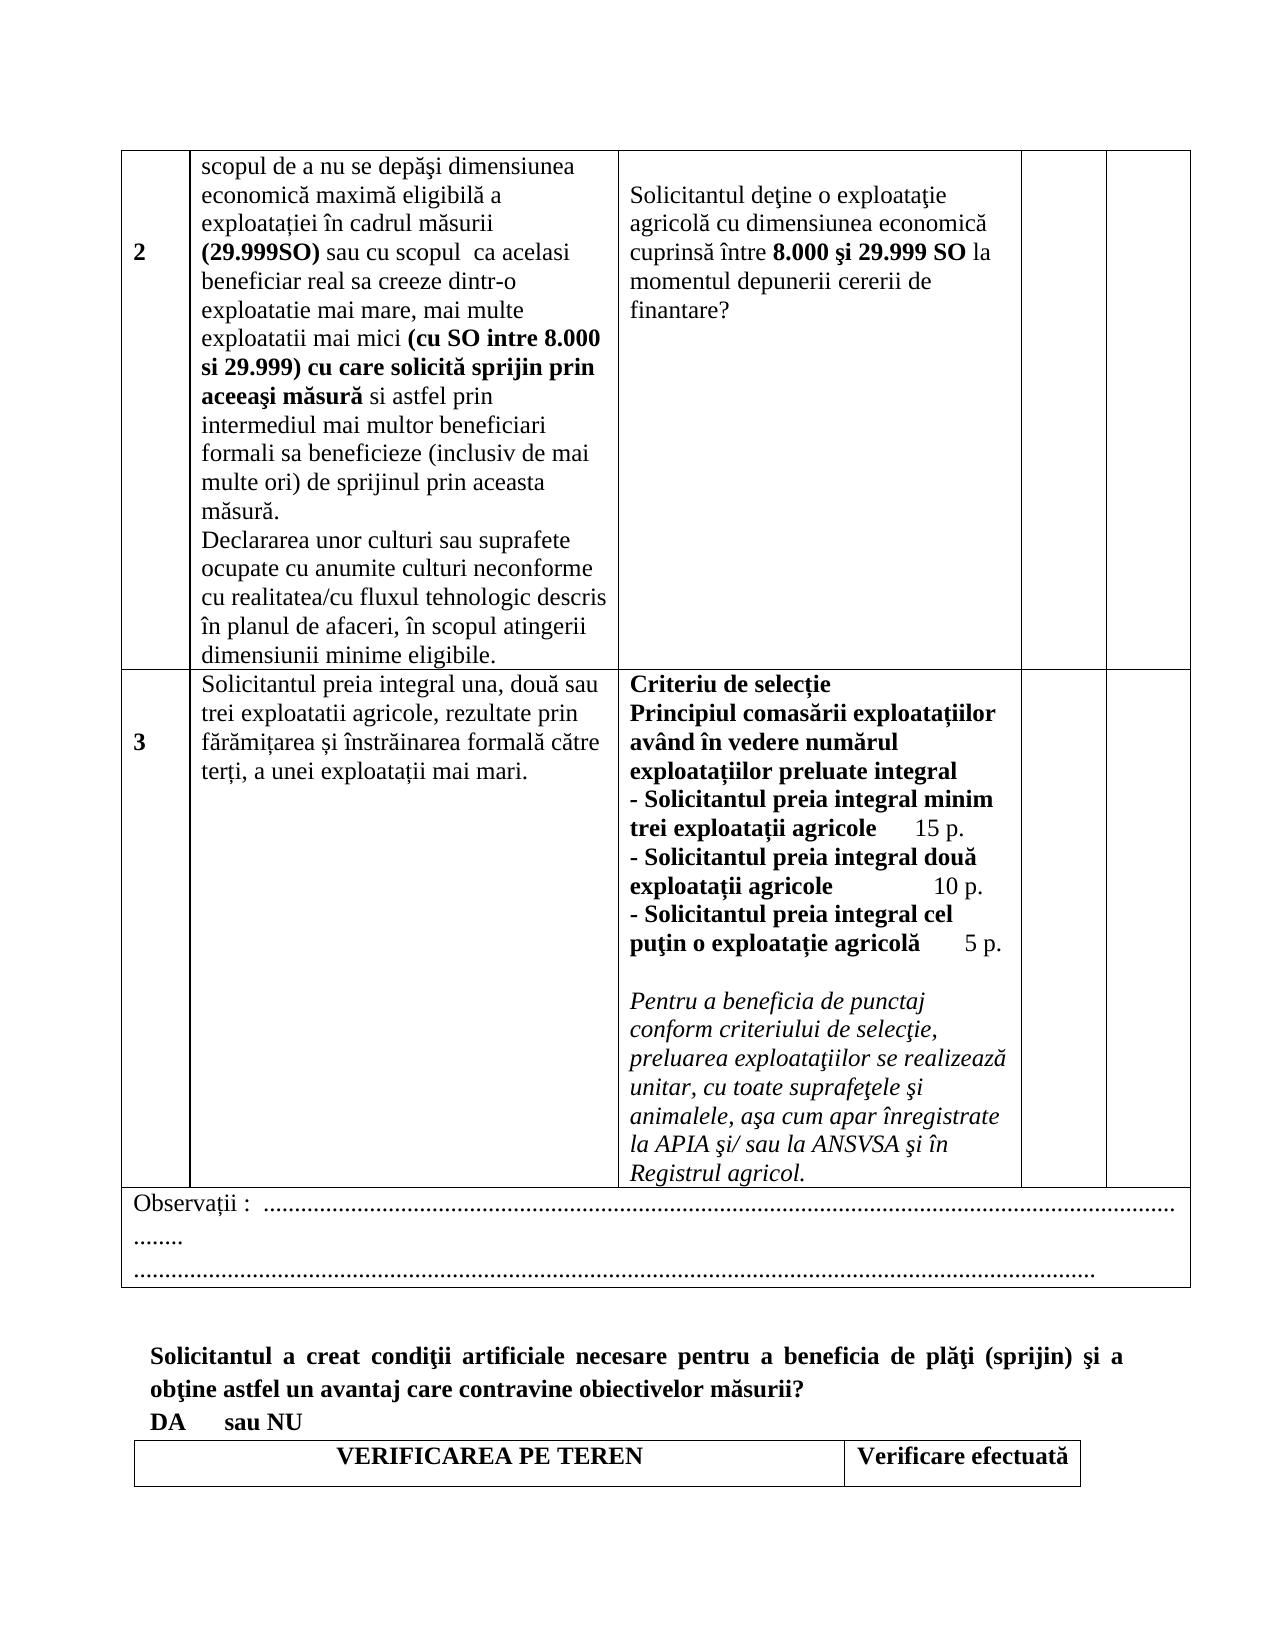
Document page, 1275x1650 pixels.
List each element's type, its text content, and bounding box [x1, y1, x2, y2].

table_cell Criteriu de selecție Principiul comasării exploatațiilor având în vedere numărul exploatațiilor preluate integral - Solicitantul preia integral minim trei exploatații agricole 15 p. - Solicitantul preia integral două exploatații agricole 10 p. - Solicitantul preia integral cel puţin o exploatație agricolă 5 p. Pentru a beneficia de punctaj conform criteriului de selecţie, preluarea exploataţiilor se realizează unitar, cu toate suprafeţele şi animalele, aşa cum apar înregistrate la APIA şi/ sau la ANSVSA şi în Registrul agricol. [619, 670, 1021, 1187]
table_cell 3 [122, 670, 189, 1187]
table_header Verificare efectuată [845, 1441, 1080, 1486]
table_cell [1107, 670, 1190, 1187]
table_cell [191, 151, 618, 668]
table_cell Solicitantul preia integral una, două sau trei exploatatii agricole, rezultate prin fărămițarea și înstrăinarea formală către terți, a unei exploatații mai mari. [191, 670, 618, 1187]
text Solicitantul a creat condiţii artificiale necesare pentru a beneficia de plăţi (sprijin) şi a obţine astfel un avantaj care contravine obiectivelor măsurii? [150, 1341, 1125, 1403]
table_cell Observații : .......................................................................................................................................................... .......................................................................................................................................................... [122, 1188, 1190, 1287]
table_cell [1022, 670, 1106, 1187]
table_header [135, 1441, 844, 1486]
table_cell [1022, 151, 1106, 668]
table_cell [619, 151, 1021, 668]
text DA  sau NU  [150, 1407, 1125, 1436]
table_cell [1107, 151, 1190, 668]
table_cell 2 [122, 151, 189, 668]
